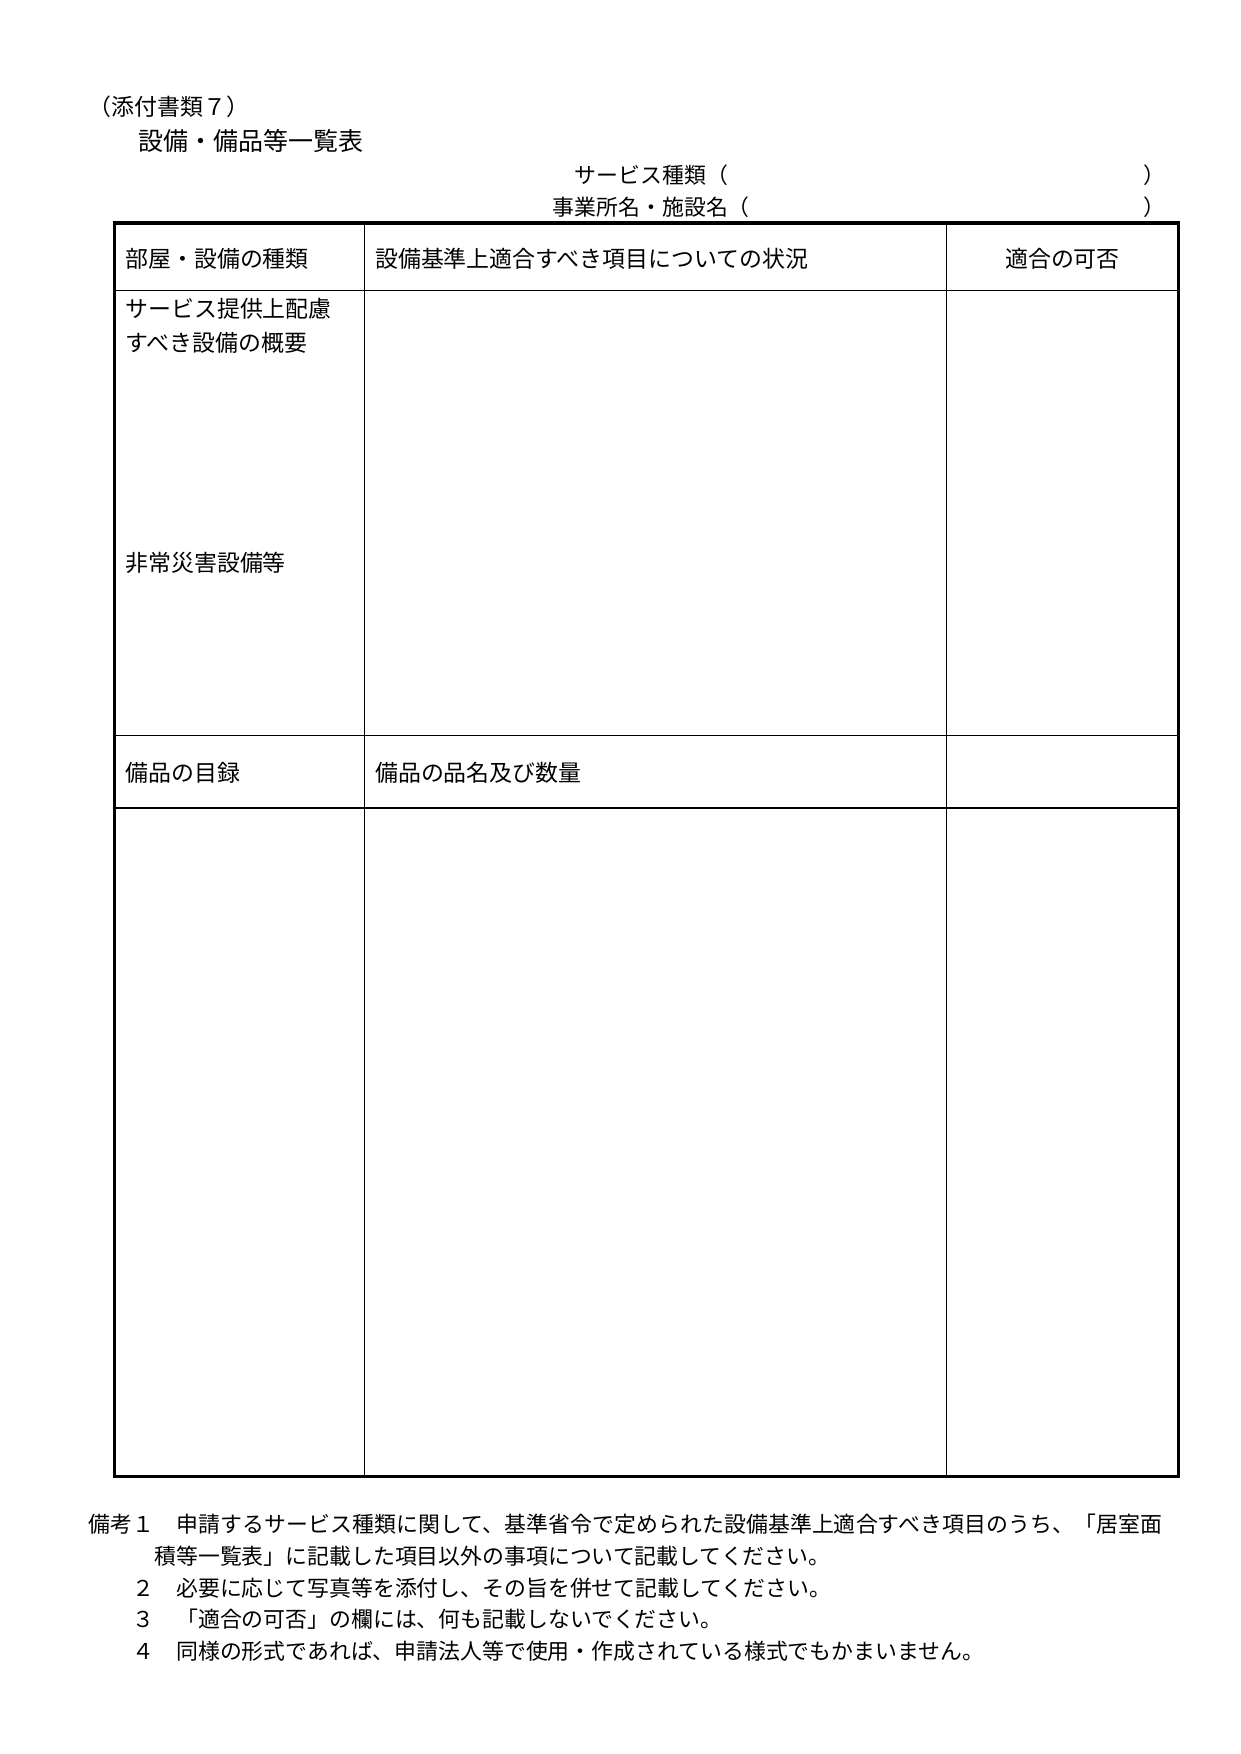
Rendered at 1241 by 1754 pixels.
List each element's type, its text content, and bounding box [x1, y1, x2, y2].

table_header 部屋・設備の種類 [116, 225, 364, 289]
text 設備・備品等一覧表 [88, 122, 1165, 158]
text ３ 「適合の可否」の欄には、何も記載しないでください。 [88, 1602, 1165, 1634]
table_cell [947, 809, 1177, 1474]
text ４ 同様の形式であれば、申請法人等で使用・作成されている様式でもかまいません。 [88, 1634, 1165, 1666]
table_cell 備品の目録 [116, 736, 364, 807]
text 事業所名・施設名（ ） [88, 190, 1165, 221]
text ２ 必要に応じて写真等を添付し、その旨を併せて記載してください。 [88, 1571, 1165, 1602]
table_cell [365, 809, 946, 1474]
table_cell 備品の品名及び数量 [365, 736, 946, 807]
table_cell [947, 736, 1177, 807]
table_cell [947, 291, 1177, 734]
table_cell サービス提供上配慮 すべき設備の概要 非常災害設備等 [116, 291, 364, 734]
table_header 適合の可否 [947, 225, 1177, 289]
text 備考１ 申請するサービス種類に関して、基準省令で定められた設備基準上適合すべき項目のうち、「居室面積等一覧表」に記載した項目以外の事項について記載してください。 [88, 1507, 1165, 1571]
text サービス種類（ ） [88, 158, 1165, 190]
table_header 設備基準上適合すべき項目についての状況 [365, 225, 946, 289]
text （添付書類７） [88, 88, 1165, 122]
table_cell [116, 809, 364, 1474]
table_cell [365, 291, 946, 734]
